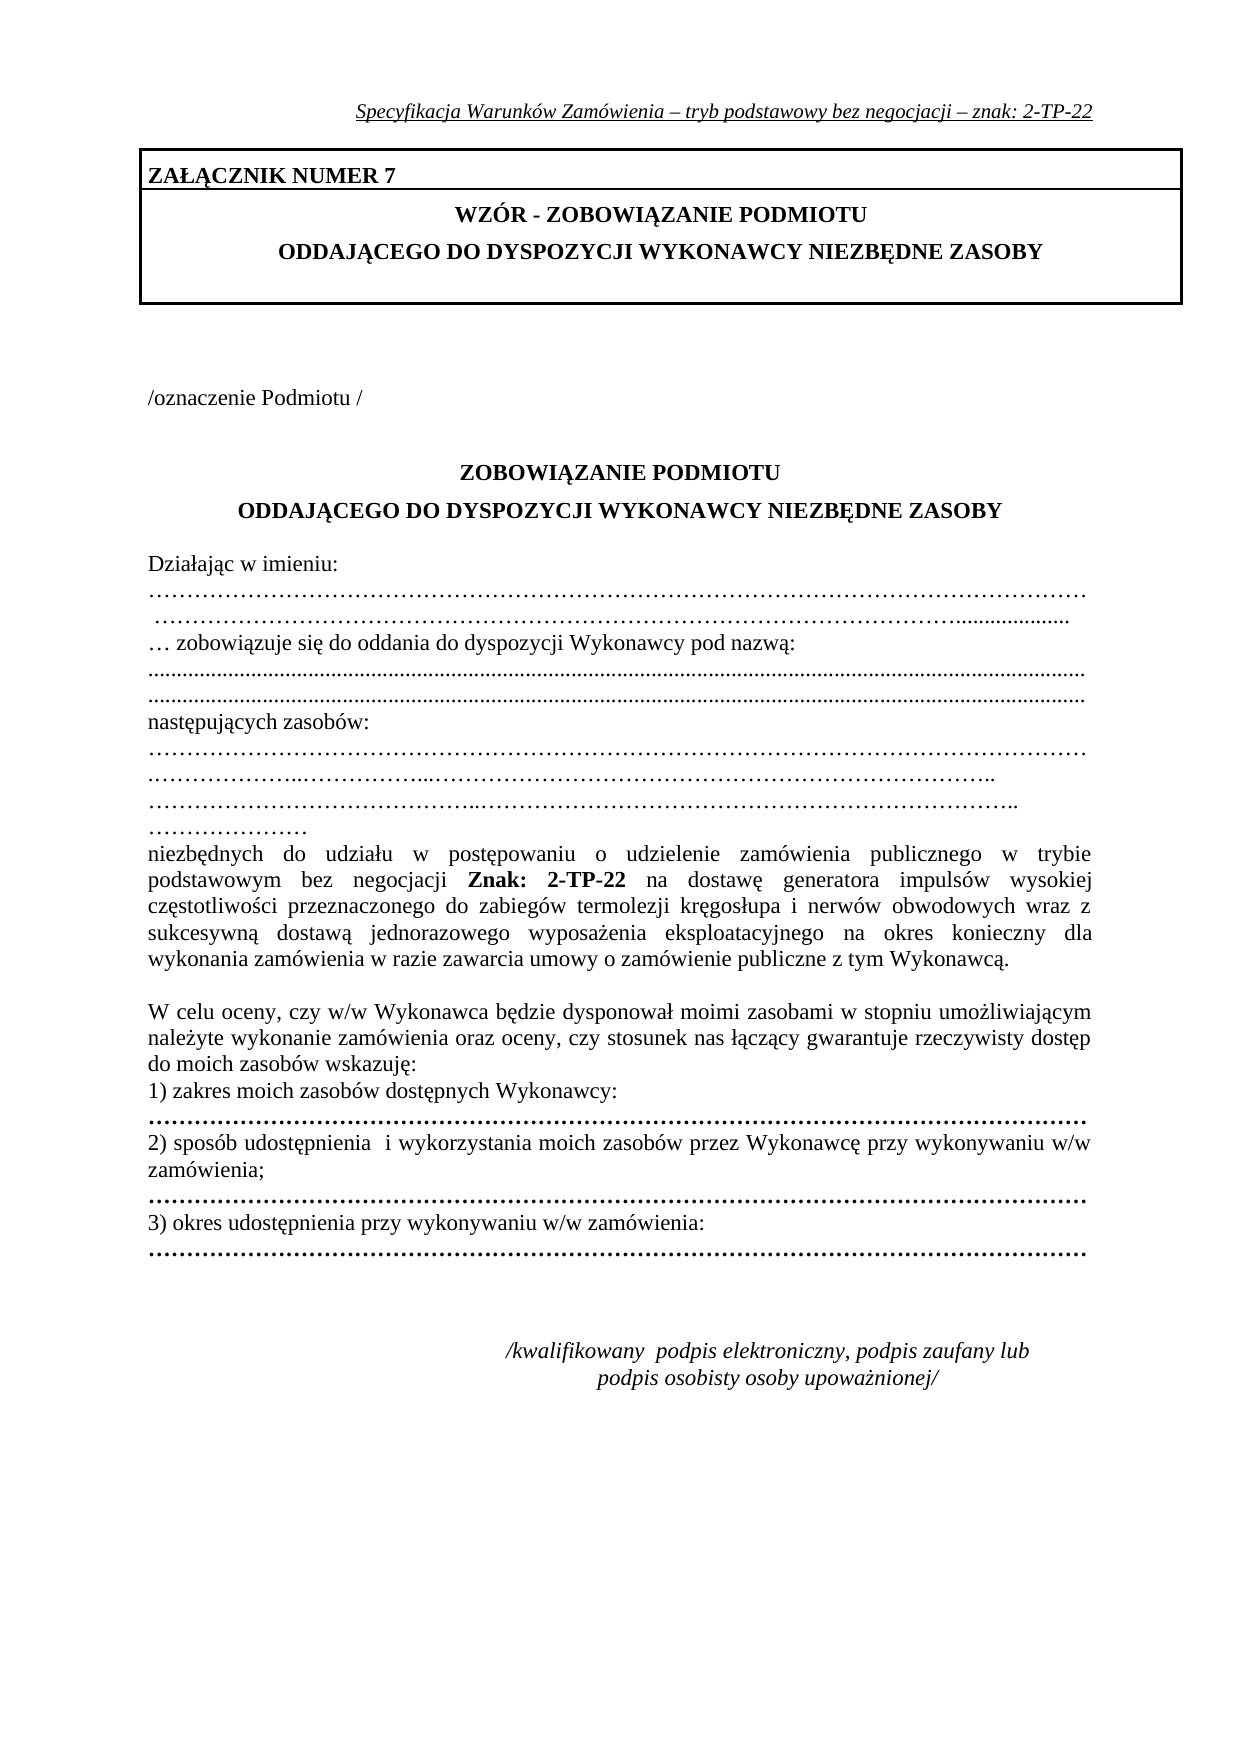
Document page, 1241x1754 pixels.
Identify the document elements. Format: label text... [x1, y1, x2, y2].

text 3) okres udostępnienia przy wykonywaniu w/w zamówienia: [148, 1208, 1093, 1235]
text 2) sposób udostępnienia i wykorzystania moich zasobów przez Wykonawcę przy wykonywaniu w/w zamówienia; [148, 1129, 1093, 1182]
text ZOBOWIĄZANIE PODMIOTU [148, 448, 1093, 486]
text …………………………………………………………………………………………………………… [148, 1103, 1093, 1129]
text /kwalifikowany podpis elektroniczny, podpis zaufany lub [443, 1336, 1093, 1363]
table_header ZAŁĄCZNIK NUMER 7 [142, 151, 1180, 188]
text W celu oceny, czy w/w Wykonawca będzie dysponował moimi zasobami w stopniu umożliwiającym należyte wykonanie zamówienia oraz oceny, czy stosunek nas łączący gwarantuje rzeczywisty dostęp do moich zasobów wskazuję: [148, 998, 1093, 1077]
text następujących zasobów: [148, 708, 1093, 734]
text …………………………………………………………………………………………………………….………………..……………...………………………………………………………………..……………………………………..……………………………………………………………..………………… [148, 734, 1093, 839]
text niezbędnych do udziału w postępowaniu o udzielenie zamówienia publicznego w trybie podstawowym bez negocjacji Znak: 2-TP-22 na dostawę generatora impulsów wysokiej częstotliwości przeznaczonego do zabiegów termolezji kręgosłupa i nerwów obwodowych wraz z sukcesywną dostawą jednorazowego wyposażenia eksploatacyjnego na okres konieczny dla wykonania zamówienia w razie zawarcia umowy o zamówienie publiczne z tym Wykonawcą. [148, 839, 1093, 971]
text ……………………………………………………………………………………………....................… zobowiązuje się do oddania do dyspozycji Wykonawcy pod nazwą: [148, 602, 1093, 655]
text podpis osobisty osoby upoważnionej/ [443, 1363, 1093, 1390]
text Działając w imieniu: …………………………………………………………………………………………………………… [148, 550, 1093, 602]
text …………………………………………………………………………………………………………… [148, 1182, 1093, 1208]
table_cell WZÓR - ZOBOWIĄZANIE PODMIOTU ODDAJĄCEGO DO DYSPOZYCJI WYKONAWCY NIEZBĘDNE ZASOBY [142, 190, 1180, 302]
text 1) zakres moich zasobów dostępnych Wykonawcy: [148, 1077, 1093, 1103]
text /oznaczenie Podmiotu / [148, 384, 1093, 411]
text …………………………………………………………………………………………………………… [148, 1235, 1093, 1261]
text ODDAJĄCEGO DO DYSPOZYCJI WYKONAWCY NIEZBĘDNE ZASOBY [148, 486, 1093, 523]
text ........................................................................................................................................................................................................................................................................................................................................ [148, 655, 1093, 708]
